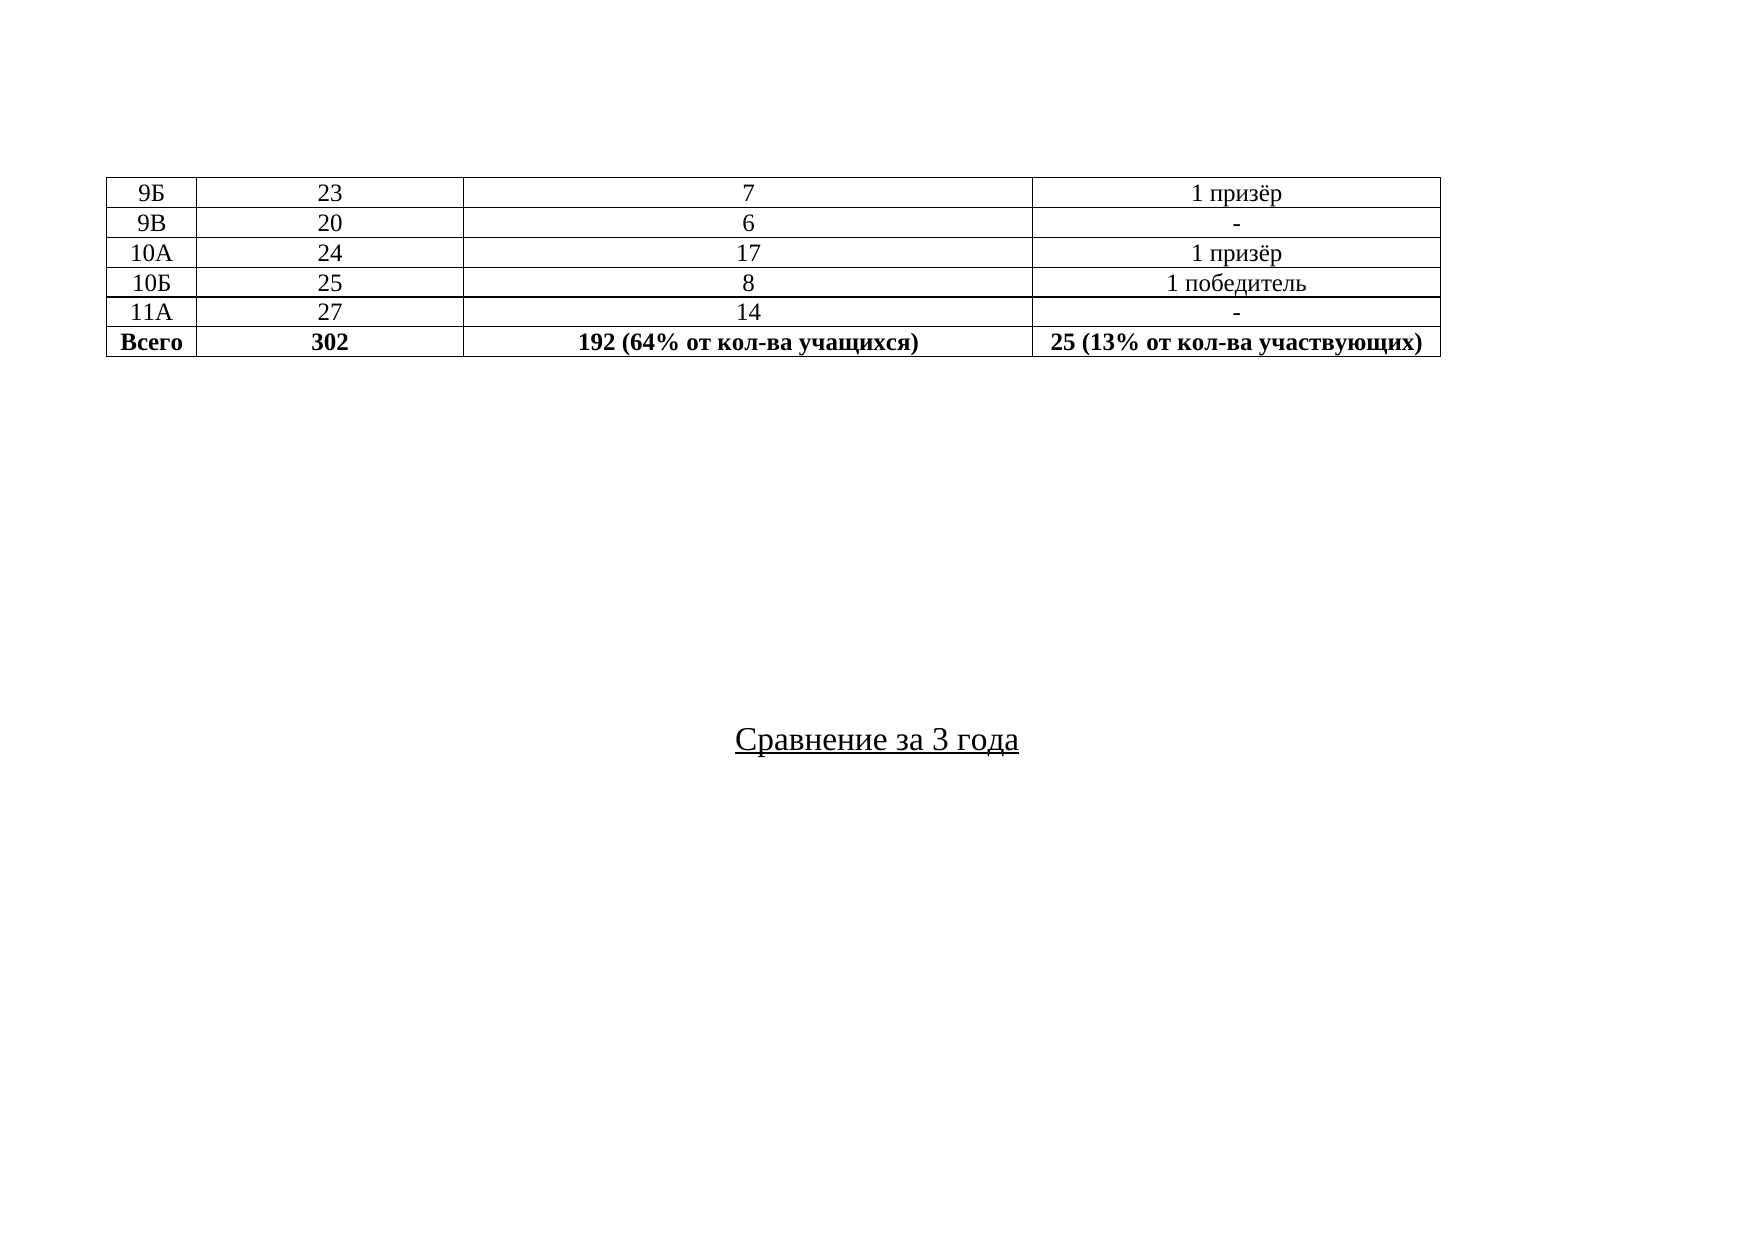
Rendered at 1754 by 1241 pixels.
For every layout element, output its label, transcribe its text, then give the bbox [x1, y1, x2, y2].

table_cell 14 [464, 298, 1032, 326]
table_cell 17 [464, 238, 1032, 267]
table_cell 27 [197, 298, 463, 326]
table_cell 1 победитель [1033, 268, 1440, 296]
table_cell 302 [197, 327, 463, 356]
table_cell 20 [197, 208, 463, 237]
table_cell 9В [107, 208, 196, 237]
table_cell Всего [107, 327, 196, 356]
text Сравнение за 3 года [118, 719, 1636, 757]
table_cell 1 призёр [1033, 178, 1440, 207]
table_cell - [1033, 298, 1440, 326]
table_cell 9Б [107, 178, 196, 207]
table_cell 192 (64% от кол-ва учащихся) [464, 327, 1032, 356]
table_cell 8 [464, 268, 1032, 296]
table_cell 11А [107, 298, 196, 326]
table_cell 10А [107, 238, 196, 267]
table_cell 23 [197, 178, 463, 207]
table_cell 7 [464, 178, 1032, 207]
table_cell 24 [197, 238, 463, 267]
table_cell - [1033, 208, 1440, 237]
table_cell 25 [197, 268, 463, 296]
table_cell 10Б [107, 268, 196, 296]
table_cell 1 призёр [1033, 238, 1440, 267]
table_cell 25 (13% от кол-ва участвующих) [1033, 327, 1440, 356]
table_cell 6 [464, 208, 1032, 237]
